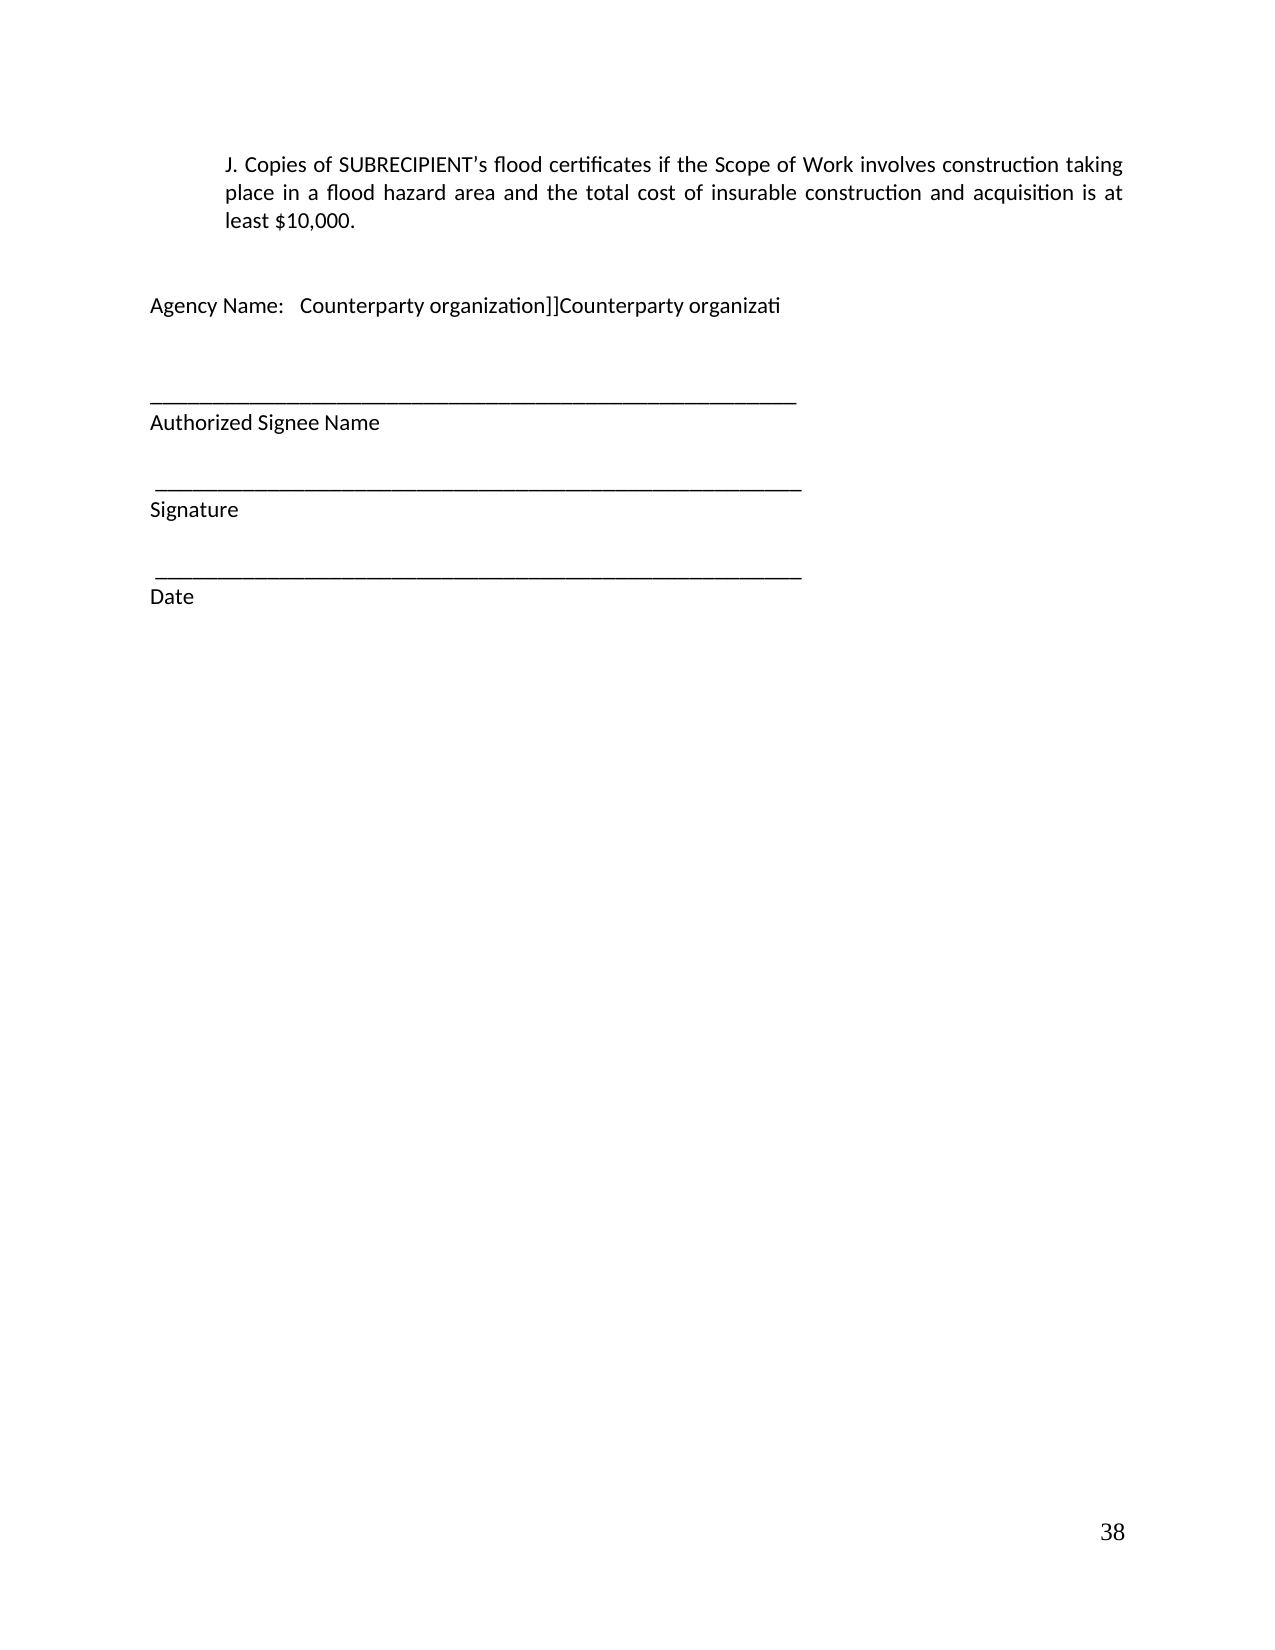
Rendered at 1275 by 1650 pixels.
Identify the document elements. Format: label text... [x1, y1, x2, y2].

text J. Copies of SUBRECIPIENT’s flood certificates if the Scope of Work involves construction taking place in a flood hazard area and the total cost of insurable construction and acquisition is at least $10,000. [225, 150, 1125, 234]
text Signature [150, 495, 1125, 523]
text ____________________________________________________ [150, 552, 1125, 582]
text Agency Name: Counterparty organization]]Counterparty organizati [150, 292, 1125, 319]
text Authorized Signee Name [150, 408, 1125, 436]
text Date [150, 582, 1125, 610]
text ____________________________________________________ [150, 377, 1125, 408]
text ____________________________________________________ [150, 464, 1125, 495]
